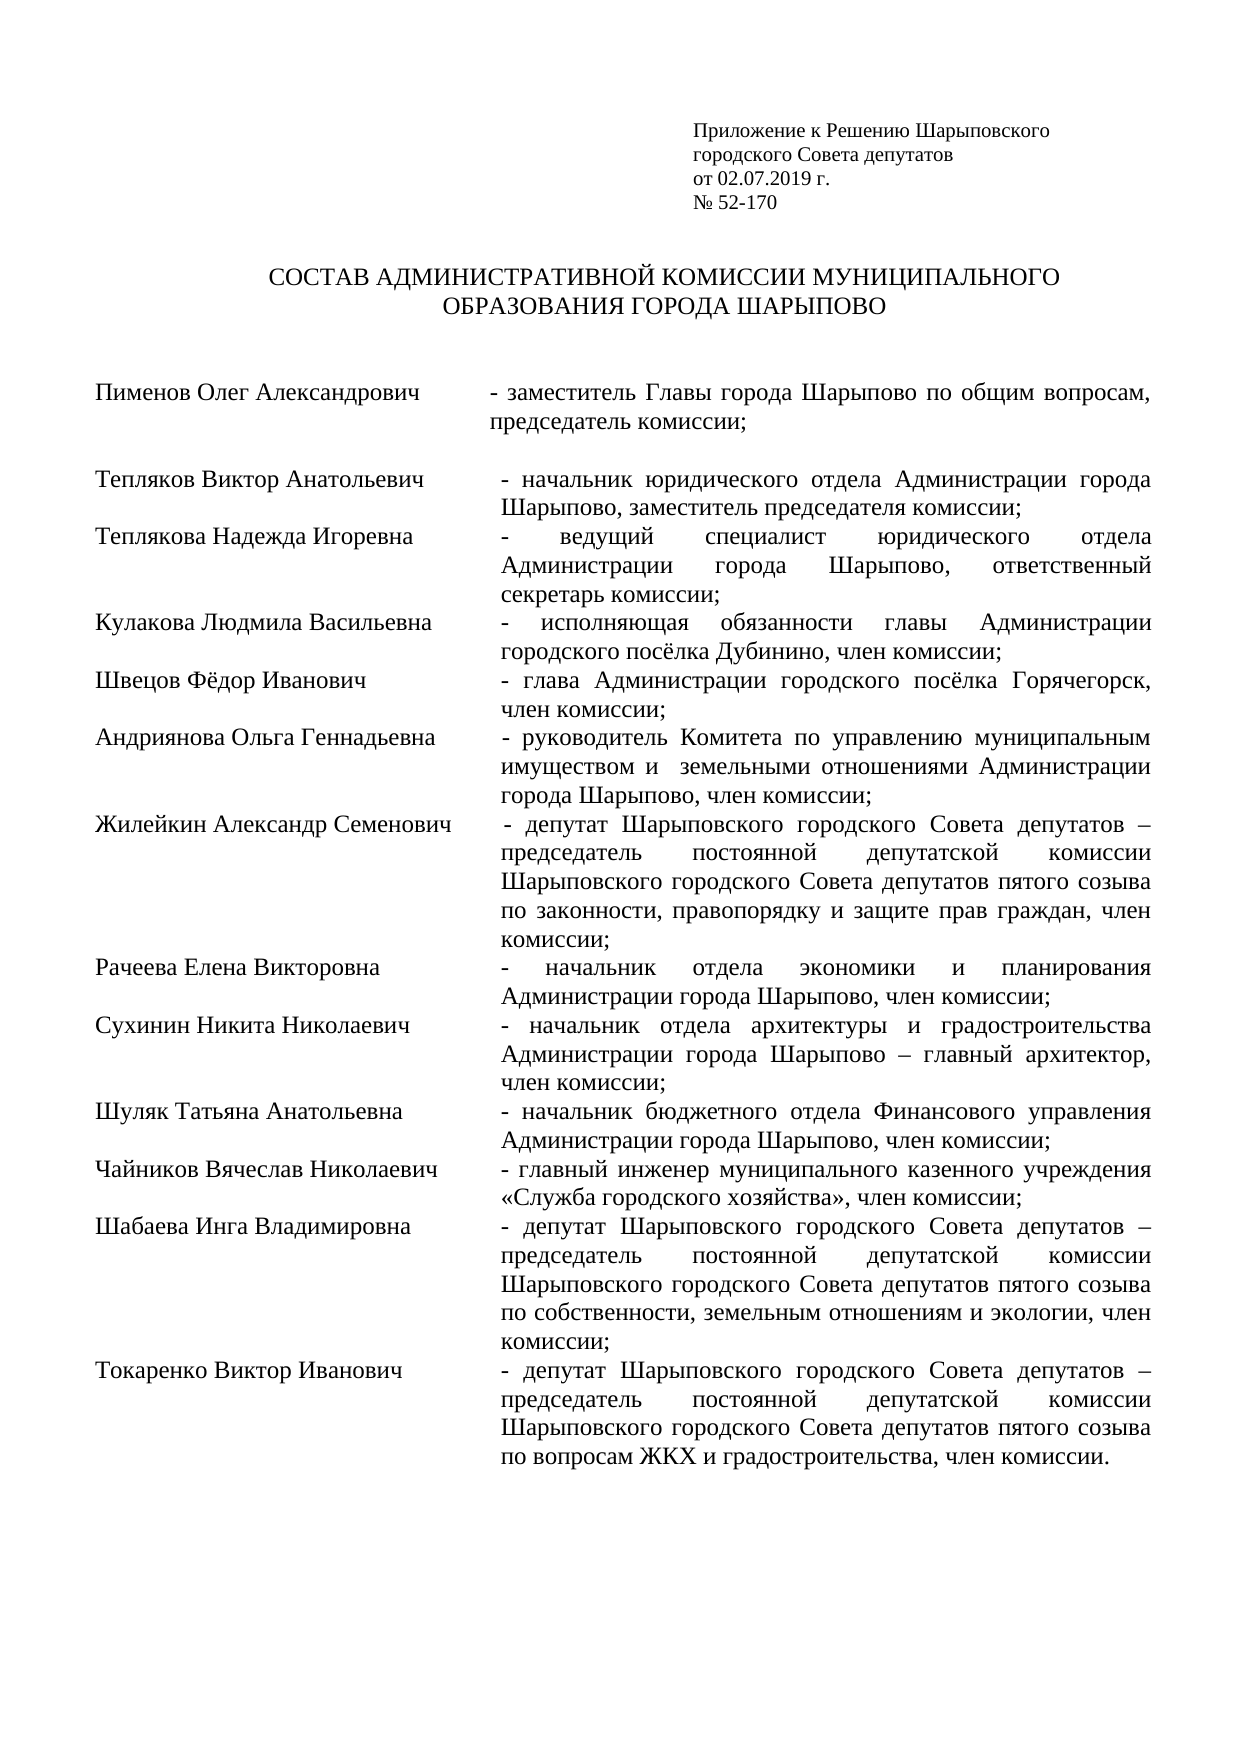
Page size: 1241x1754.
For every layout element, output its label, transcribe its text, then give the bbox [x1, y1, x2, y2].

table_cell - главный инженер муниципального казенного учреждения «Служба городского хозяйства», член комиссии; [489, 1154, 1163, 1211]
table_cell Теплякова Надежда Игоревна Кулакова Людмила Васильевна Швецов Фёдор Иванович Андриянова Ольга Геннадьевна Жилейкин Александр Семенович [84, 521, 489, 952]
table_cell Сухинин Никита Николаевич [84, 1010, 489, 1096]
table_cell - начальник бюджетного отдела Финансового управления Администрации города Шарыпово, член комиссии; [489, 1096, 1163, 1154]
table_cell Шабаева Инга Владимировна Токаренко Виктор Иванович [84, 1211, 489, 1470]
text № 52-170 [177, 190, 1152, 214]
text Приложение к Решению Шарыповского [177, 118, 1152, 142]
table_cell - ведущий специалист юридического отдела Администрации города Шарыпово, ответственный секретарь комиссии; - исполняющая обязанности главы Администрации городского посёлка Дубинино, член комиссии; - глава Администрации городского посёлка Горячегорск, член комиссии; - руководитель Комитета по управлению муниципальным имуществом и земельными отношениями Администрации города Шарыпово, член комиссии; - депутат Шарыповского городского Совета депутатов – председатель постоянной депутатской комиссии Шарыповского городского Совета депутатов пятого созыва по законности, правопорядку и защите прав граждан, член комиссии; [489, 521, 1163, 952]
table_cell - начальник отдела экономики и планирования Администрации города Шарыпово, член комиссии; [489, 953, 1163, 1010]
table_cell Рачеева Елена Викторовна [84, 953, 489, 1010]
table_cell Тепляков Виктор Анатольевич [84, 464, 489, 521]
table_cell - депутат Шарыповского городского Совета депутатов – председатель постоянной депутатской комиссии Шарыповского городского Совета депутатов пятого созыва по собственности, земельным отношениям и экологии, член комиссии; - депутат Шарыповского городского Совета депутатов – председатель постоянной депутатской комиссии Шарыповского городского Совета депутатов пятого созыва по вопросам ЖКХ и градостроительства, член комиссии. [489, 1211, 1163, 1470]
table_cell - начальник юридического отдела Администрации города Шарыпово, заместитель председателя комиссии; [489, 464, 1163, 521]
text городского Совета депутатов [177, 142, 1152, 166]
table_header Пименов Олег Александрович [84, 378, 489, 464]
text СОСТАВ АДМИНИСТРАТИВНОЙ КОМИССИИ МУНИЦИПАЛЬНОГО [177, 262, 1152, 291]
table_cell - начальник отдела архитектуры и градостроительства Администрации города Шарыпово – главный архитектор, член комиссии; [489, 1010, 1163, 1096]
table_header - заместитель Главы города Шарыпово по общим вопросам, председатель комиссии; [489, 378, 1163, 464]
text от 02.07.2019 г. [177, 166, 1152, 190]
table_cell Шуляк Татьяна Анатольевна [84, 1096, 489, 1154]
text ОБРАЗОВАНИЯ ГОРОДА ШАРЫПОВО [177, 291, 1152, 320]
table_cell Чайников Вячеслав Николаевич [84, 1154, 489, 1211]
